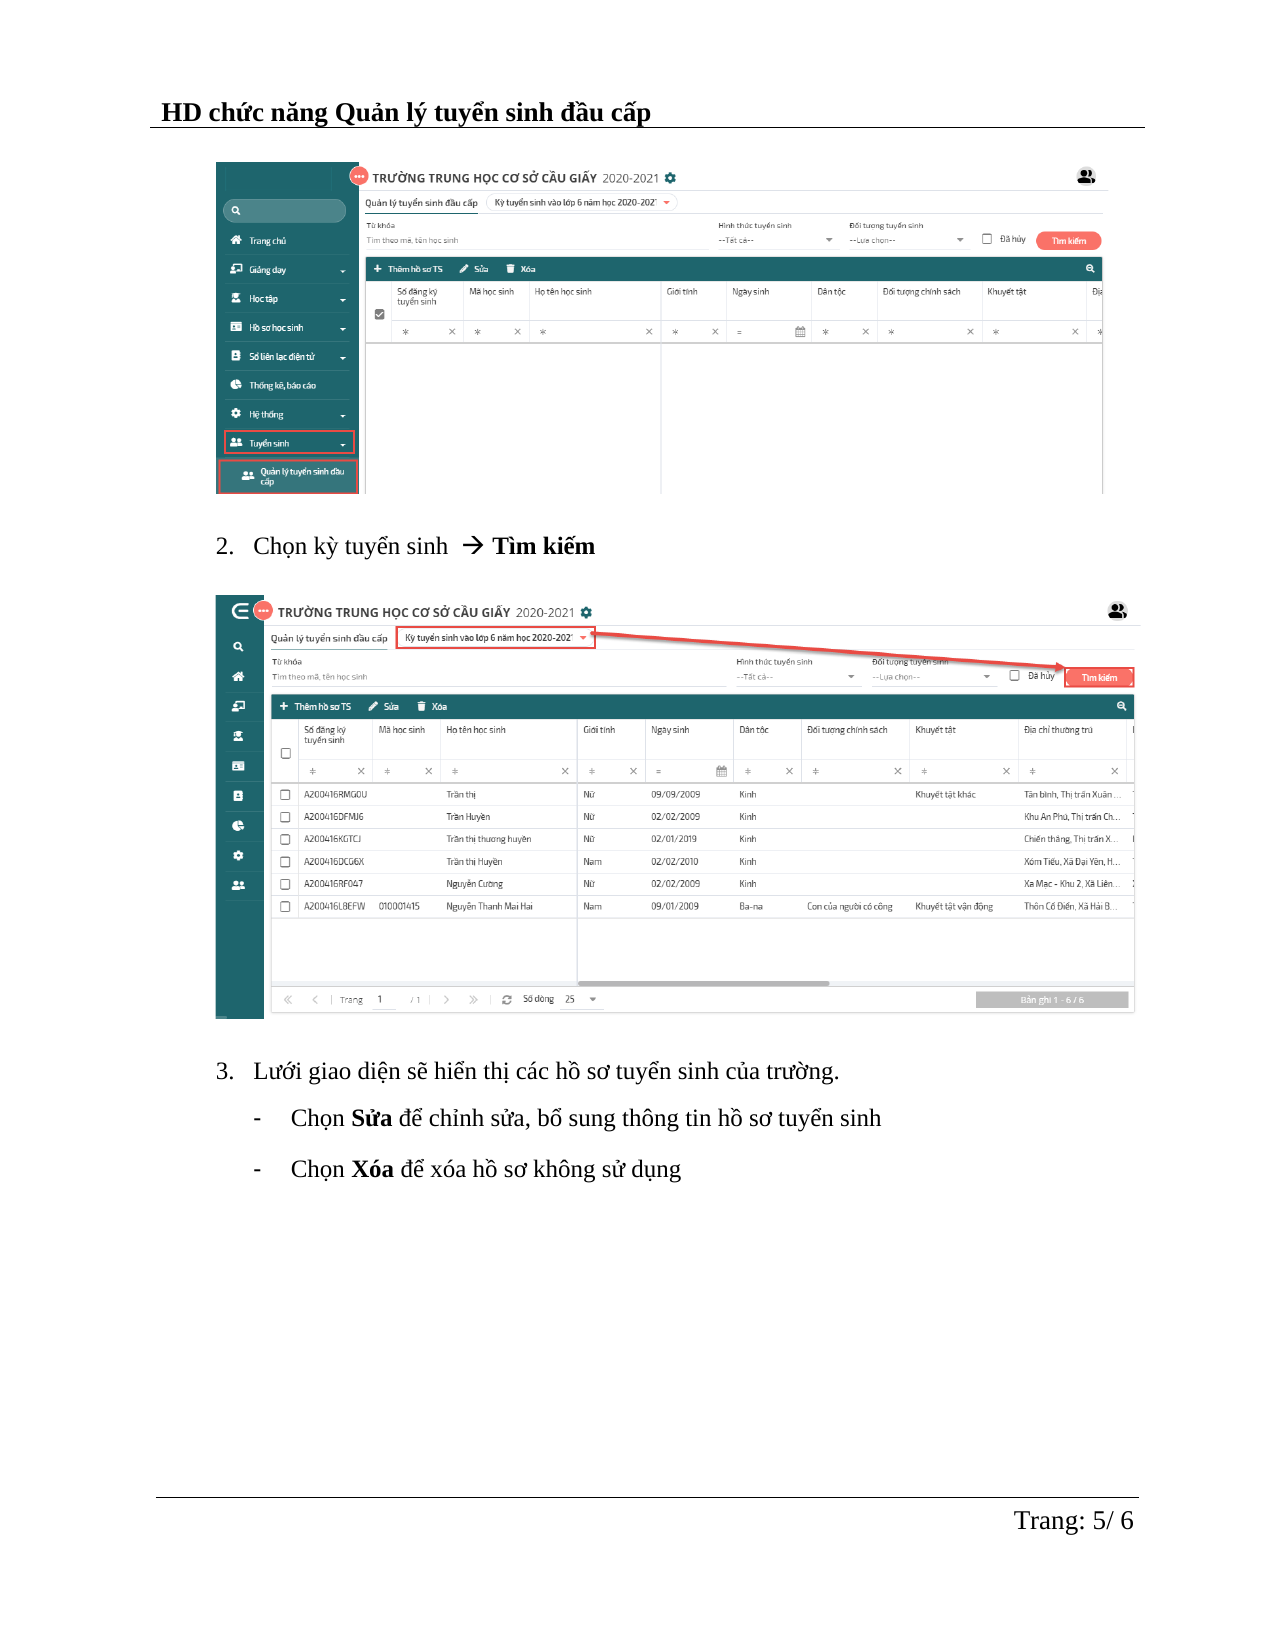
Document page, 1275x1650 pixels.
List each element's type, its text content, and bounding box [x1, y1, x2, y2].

picture [215, 595, 1141, 1019]
list Chọn Sửa để chỉnh sửa, bổ sung thông tin hồ sơ tuyển sinh [253, 1099, 1125, 1133]
picture [216, 162, 1109, 494]
list Lưới giao diện sẽ hiển thị các hồ sơ tuyển sinh của trường. [216, 1056, 1125, 1085]
list Chọn kỳ tuyển sinh Tìm kiếm [216, 531, 1125, 560]
list Chọn Xóa để xóa hồ sơ không sử dụng [253, 1150, 1125, 1184]
